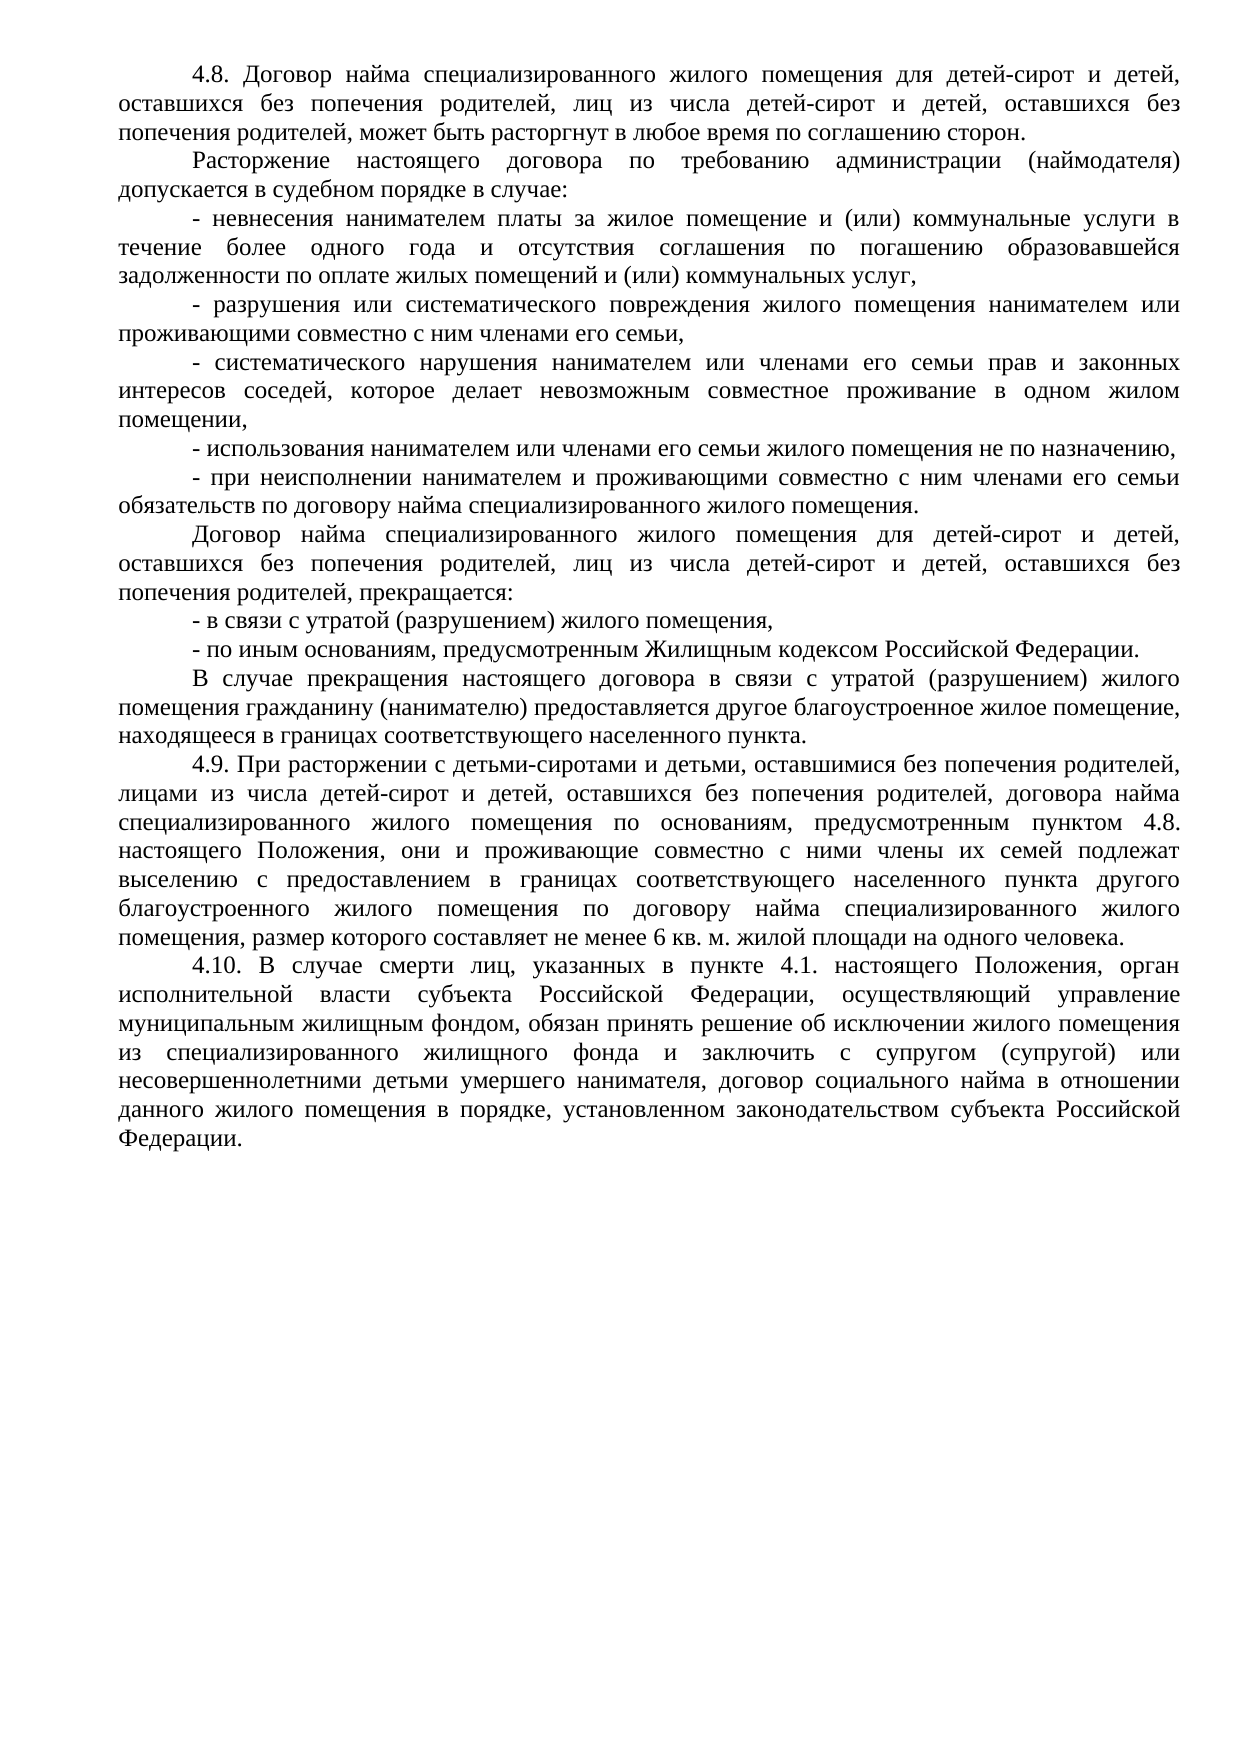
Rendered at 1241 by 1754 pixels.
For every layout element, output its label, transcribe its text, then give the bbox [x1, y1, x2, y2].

text 4.8. Договор найма специализированного жилого помещения для детей-сирот и детей, оставшихся без попечения родителей, лиц из числа детей-сирот и детей, оставшихся без попечения родителей, может быть расторгнут в любое время по соглашению сторон. [118, 59, 1181, 145]
text Расторжение настоящего договора по требованию администрации (наймодателя) допускается в судебном порядке в случае: [118, 145, 1181, 203]
text - в связи с утратой (разрушением) жилого помещения, [118, 605, 1181, 634]
text - невнесения нанимателем платы за жилое помещение и (или) коммунальные услуги в течение более одного года и отсутствия соглашения по погашению образовавшейся задолженности по оплате жилых помещений и (или) коммунальных услуг, [118, 203, 1181, 289]
text Договор найма специализированного жилого помещения для детей-сирот и детей, оставшихся без попечения родителей, лиц из числа детей-сирот и детей, оставшихся без попечения родителей, прекращается: [118, 519, 1181, 605]
text 4.10. В случае смерти лиц, указанных в пункте 4.1. настоящего Положения, орган исполнительной власти субъекта Российской Федерации, осуществляющий управление муниципальным жилищным фондом, обязан принять решение об исключении жилого помещения из специализированного жилищного фонда и заключить с супругом (супругой) или несовершеннолетними детьми умершего нанимателя, договор социального найма в отношении данного жилого помещения в порядке, установленном законодательством субъекта Российской Федерации. [118, 950, 1181, 1152]
text - при неисполнении нанимателем и проживающими совместно с ним членами его семьи обязательств по договору найма специализированного жилого помещения. [118, 462, 1181, 519]
text - использования нанимателем или членами его семьи жилого помещения не по назначению, [118, 433, 1181, 462]
text - по иным основаниям, предусмотренным Жилищным кодексом Российской Федерации. [118, 634, 1181, 663]
text - разрушения или систематического повреждения жилого помещения нанимателем или проживающими совместно с ним членами его семьи, [118, 289, 1181, 347]
text В случае прекращения настоящего договора в связи с утратой (разрушением) жилого помещения гражданину (нанимателю) предоставляется другое благоустроенное жилое помещение, находящееся в границах соответствующего населенного пункта. [118, 663, 1181, 749]
text 4.9. При расторжении с детьми-сиротами и детьми, оставшимися без попечения родителей, лицами из числа детей-сирот и детей, оставшихся без попечения родителей, договора найма специализированного жилого помещения по основаниям, предусмотренным пунктом 4.8. настоящего Положения, они и проживающие совместно с ними члены их семей подлежат выселению с предоставлением в границах соответствующего населенного пункта другого благоустроенного жилого помещения по договору найма специализированного жилого помещения, размер которого составляет не менее 6 кв. м. жилой площади на одного человека. [118, 749, 1181, 950]
text - систематического нарушения нанимателем или членами его семьи прав и законных интересов соседей, которое делает невозможным совместное проживание в одном жилом помещении, [118, 347, 1181, 433]
